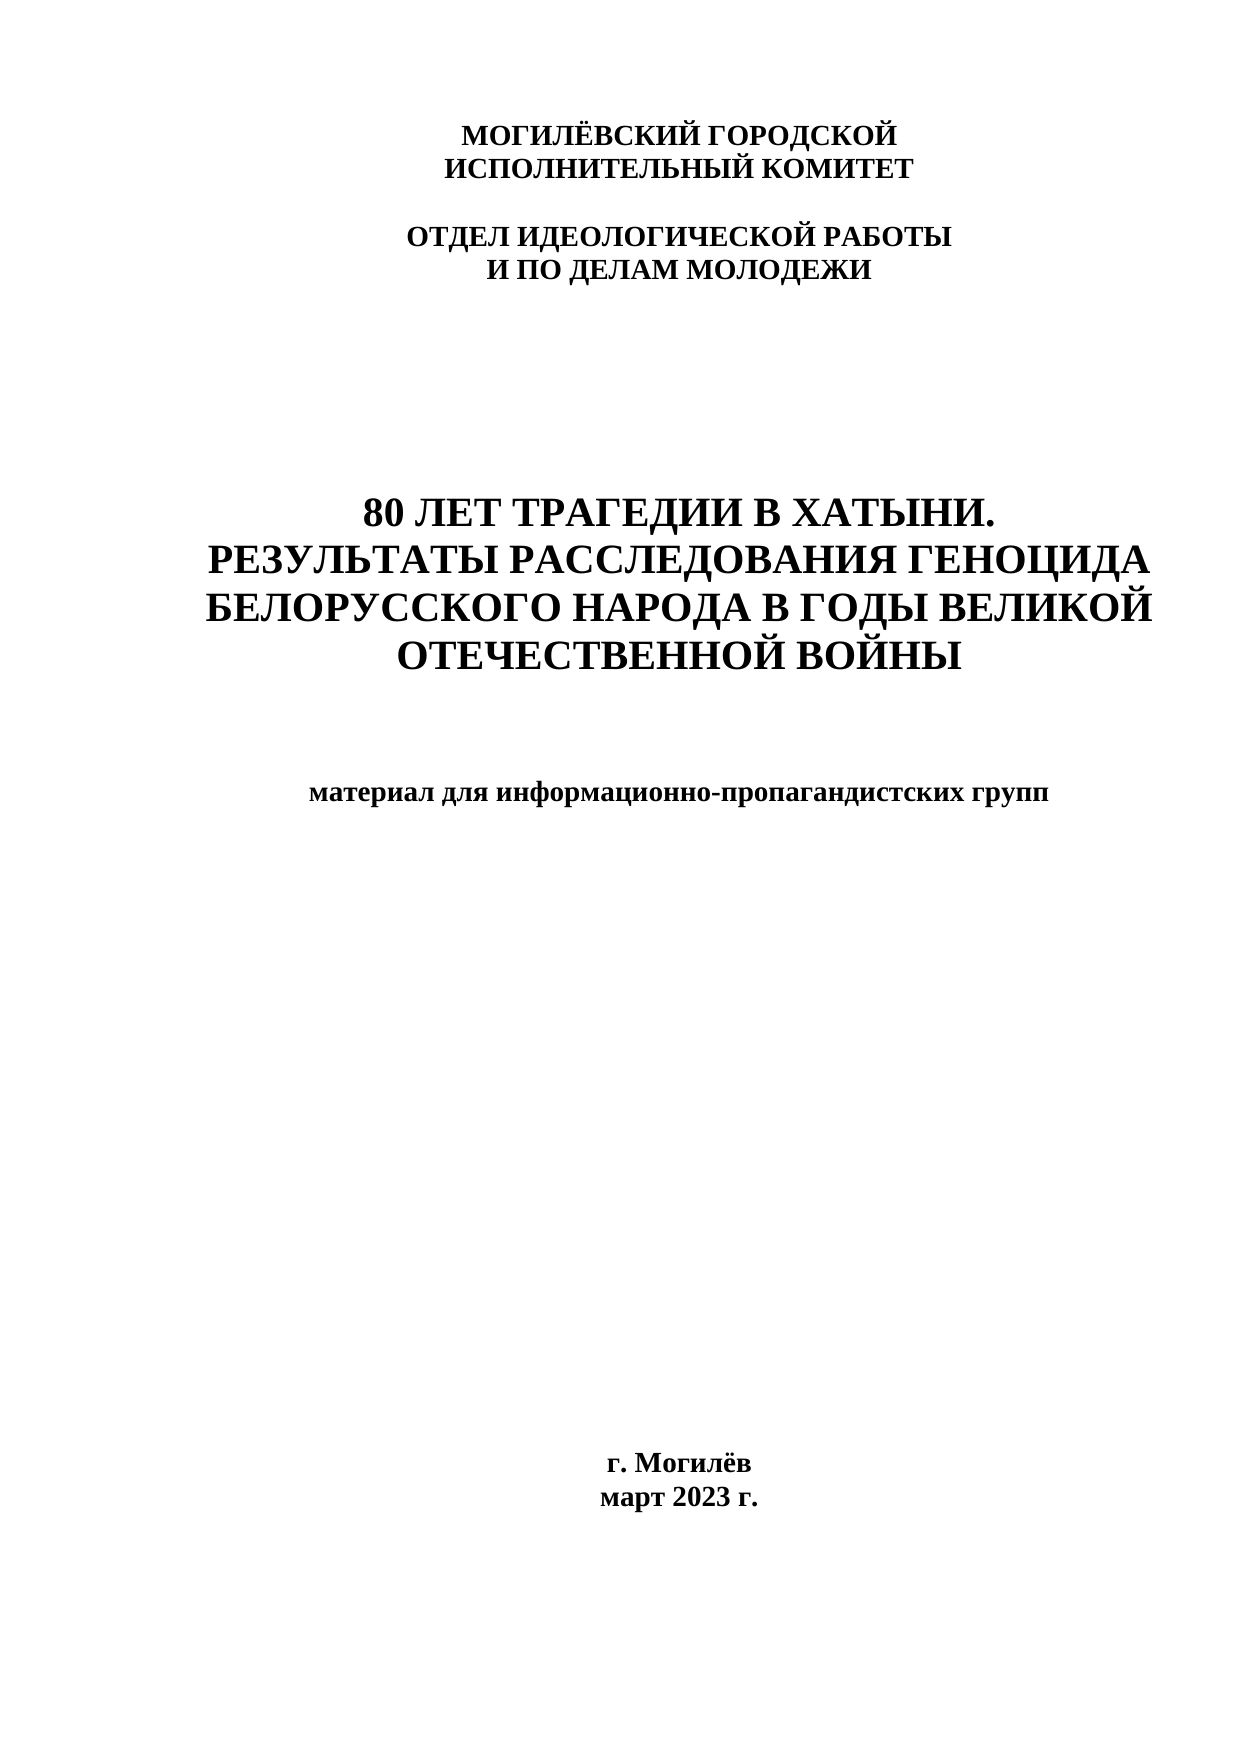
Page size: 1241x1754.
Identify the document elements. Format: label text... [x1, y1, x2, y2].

text ОТДЕЛ ИДЕОЛОГИЧЕСКОЙ РАБОТЫ [177, 219, 1181, 252]
text МОГИЛЁВСКИЙ ГОРОДСКОЙ [177, 118, 1181, 152]
text ИСПОЛНИТЕЛЬНЫЙ КОМИТЕТ [177, 152, 1181, 185]
text РЕЗУЛЬТАТЫ РАССЛЕДОВАНИЯ ГЕНОЦИДА БЕЛОРУССКОГО НАРОДА В ГОДЫ ВЕЛИКОЙ ОТЕЧЕСТВЕННОЙ ВОЙНЫ [177, 535, 1181, 679]
text 80 ЛЕТ ТРАГЕДИИ В ХАТЫНИ. [177, 487, 1181, 535]
text И ПО ДЕЛАМ МОЛОДЕЖИ [177, 252, 1181, 286]
text материал для информационно-пропагандистских групп [177, 774, 1181, 808]
text г. Могилёв [177, 1445, 1181, 1479]
text март 2023 г. [177, 1479, 1181, 1512]
